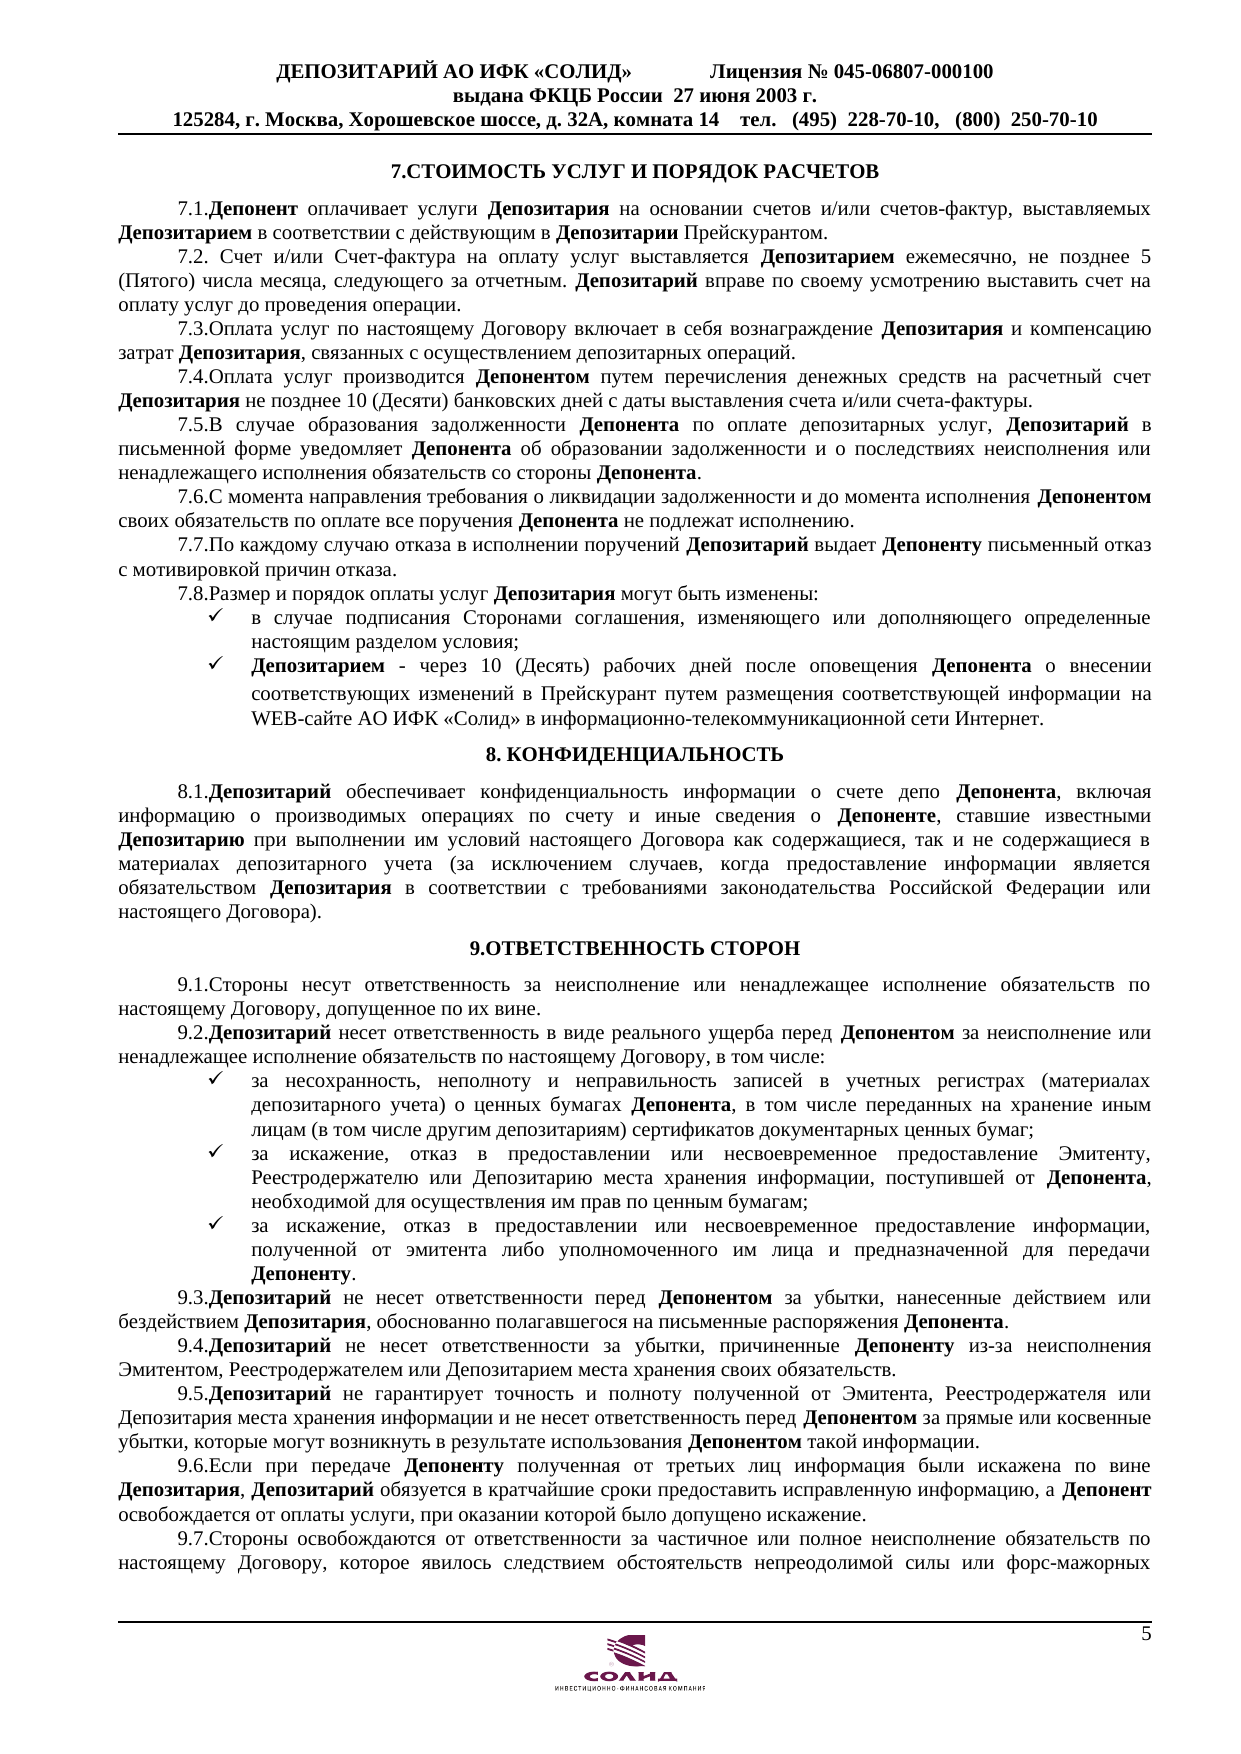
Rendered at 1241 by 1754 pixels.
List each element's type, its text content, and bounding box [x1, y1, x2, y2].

text 9.6.Если при передаче Депоненту полученная от третьих лиц информация были искажена по вине Депозитария, Депозитарий обязуется в кратчайшие сроки предоставить исправленную информацию, а Депонент освобождается от оплаты услуги, при оказании которой было допущено искажение. [118, 1453, 1152, 1526]
text 9.4.Депозитарий не несет ответственности за убытки, причиненные Депоненту из-за неисполнения Эмитентом, Реестродержателем или Депозитарием места хранения своих обязательств. [118, 1333, 1152, 1381]
text 7.СТОИМОСТЬ УСЛУГ И ПОРЯДОК РАСЧЕТОВ [118, 159, 1152, 183]
text 8.1.Депозитарий обеспечивает конфиденциальность информации о счете депо Депонента, включая информацию о производимых операциях по счету и иные сведения о Депоненте, ставшие известными Депозитарию при выполнении им условий настоящего Договора как содержащиеся, так и не содержащиеся в материалах депозитарного учета (за исключением случаев, когда предоставление информации является обязательством Депозитария в соответствии с требованиями законодательства Российской Федерации или настоящего Договора). [118, 779, 1152, 923]
list за искажение, отказ в предоставлении или несвоевременное предоставление информации, полученной от эмитента либо уполномоченного им лица и предназначенной для передачи Депоненту. [207, 1213, 1152, 1285]
list 7.6.С момента направления требования о ликвидации задолженности и до момента исполнения Депонентом своих обязательств по оплате все поручения Депонента не подлежат исполнению. [118, 484, 1152, 532]
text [118, 1526, 1152, 1574]
text 7.2. Счет и/или Счет-фактура на оплату услуг выставляется Депозитарием ежемесячно, не позднее 5 (Пятого) числа месяца, следующего за отчетным. Депозитарий вправе по своему усмотрению выставить счет на оплату услуг до проведения операции. [118, 244, 1152, 316]
list за несохранность, неполноту и неправильность записей в учетных регистрах (материалах депозитарного учета) о ценных бумагах Депонента, в том числе переданных на хранение иным лицам (в том числе другим депозитариям) сертификатов документарных ценных бумаг; [207, 1068, 1152, 1141]
text 9.5.Депозитарий не гарантирует точность и полноту полученной от Эмитента, Реестродержателя или Депозитария места хранения информации и не несет ответственность перед Депонентом за прямые или косвенные убытки, которые могут возникнуть в результате использования Депонентом такой информации. [118, 1381, 1152, 1453]
text 8. КОНФИДЕНЦИАЛЬНОСТЬ [118, 742, 1152, 766]
list 7.5.В случае образования задолженности Депонента по оплате депозитарных услуг, Депозитарий в письменной форме уведомляет Депонента об образовании задолженности и о последствиях неисполнения или ненадлежащего исполнения обязательств со стороны Депонента. [118, 412, 1152, 484]
text 7.4.Оплата услуг производится Депонентом путем перечисления денежных средств на расчетный счет Депозитария не позднее 10 (Десяти) банковских дней с даты выставления счета и/или счета-фактуры. [118, 364, 1152, 412]
text 7.8.Размер и порядок оплаты услуг Депозитария могут быть изменены: [118, 581, 1152, 604]
list Депозитарием - через 10 (Десять) рабочих дней после оповещения Депонента о внесении соответствующих изменений в Прейскурант путем размещения соответствующей информации на WEB-сайте АО ИФК «Солид» в информационно-телекоммуникационной сети Интернет. [207, 653, 1152, 729]
text 9.2.Депозитарий несет ответственность в виде реального ущерба перед Депонентом за неисполнение или ненадлежащее исполнение обязательств по настоящему Договору, в том числе: [118, 1020, 1152, 1068]
text 9.3.Депозитарий не несет ответственности перед Депонентом за убытки, нанесенные действием или бездействием Депозитария, обоснованно полагавшегося на письменные распоряжения Депонента. [118, 1285, 1152, 1333]
text 9.ОТВЕТСТВЕННОСТЬ СТОРОН [118, 936, 1152, 959]
text 7.3.Оплата услуг по настоящему Договору включает в себя вознаграждение Депозитария и компенсацию затрат Депозитария, связанных с осуществлением депозитарных операций. [118, 316, 1152, 364]
text 7.1.Депонент оплачивает услуги Депозитария на основании счетов и/или счетов-фактур, выставляемых Депозитарием в соответствии с действующим в Депозитарии Прейскурантом. [118, 196, 1152, 244]
text 7.7.По каждому случаю отказа в исполнении поручений Депозитарий выдает Депоненту письменный отказ с мотивировкой причин отказа. [118, 532, 1152, 581]
text 9.1.Стороны несут ответственность за неисполнение или ненадлежащее исполнение обязательств по настоящему Договору, допущенное по их вине. [118, 972, 1152, 1020]
list за искажение, отказ в предоставлении или несвоевременное предоставление Эмитенту, Реестродержателю или Депозитарию места хранения информации, поступившей от Депонента, необходимой для осуществления им прав по ценным бумагам; [207, 1141, 1152, 1213]
list в случае подписания Сторонами соглашения, изменяющего или дополняющего определенные настоящим разделом условия; [207, 604, 1152, 653]
